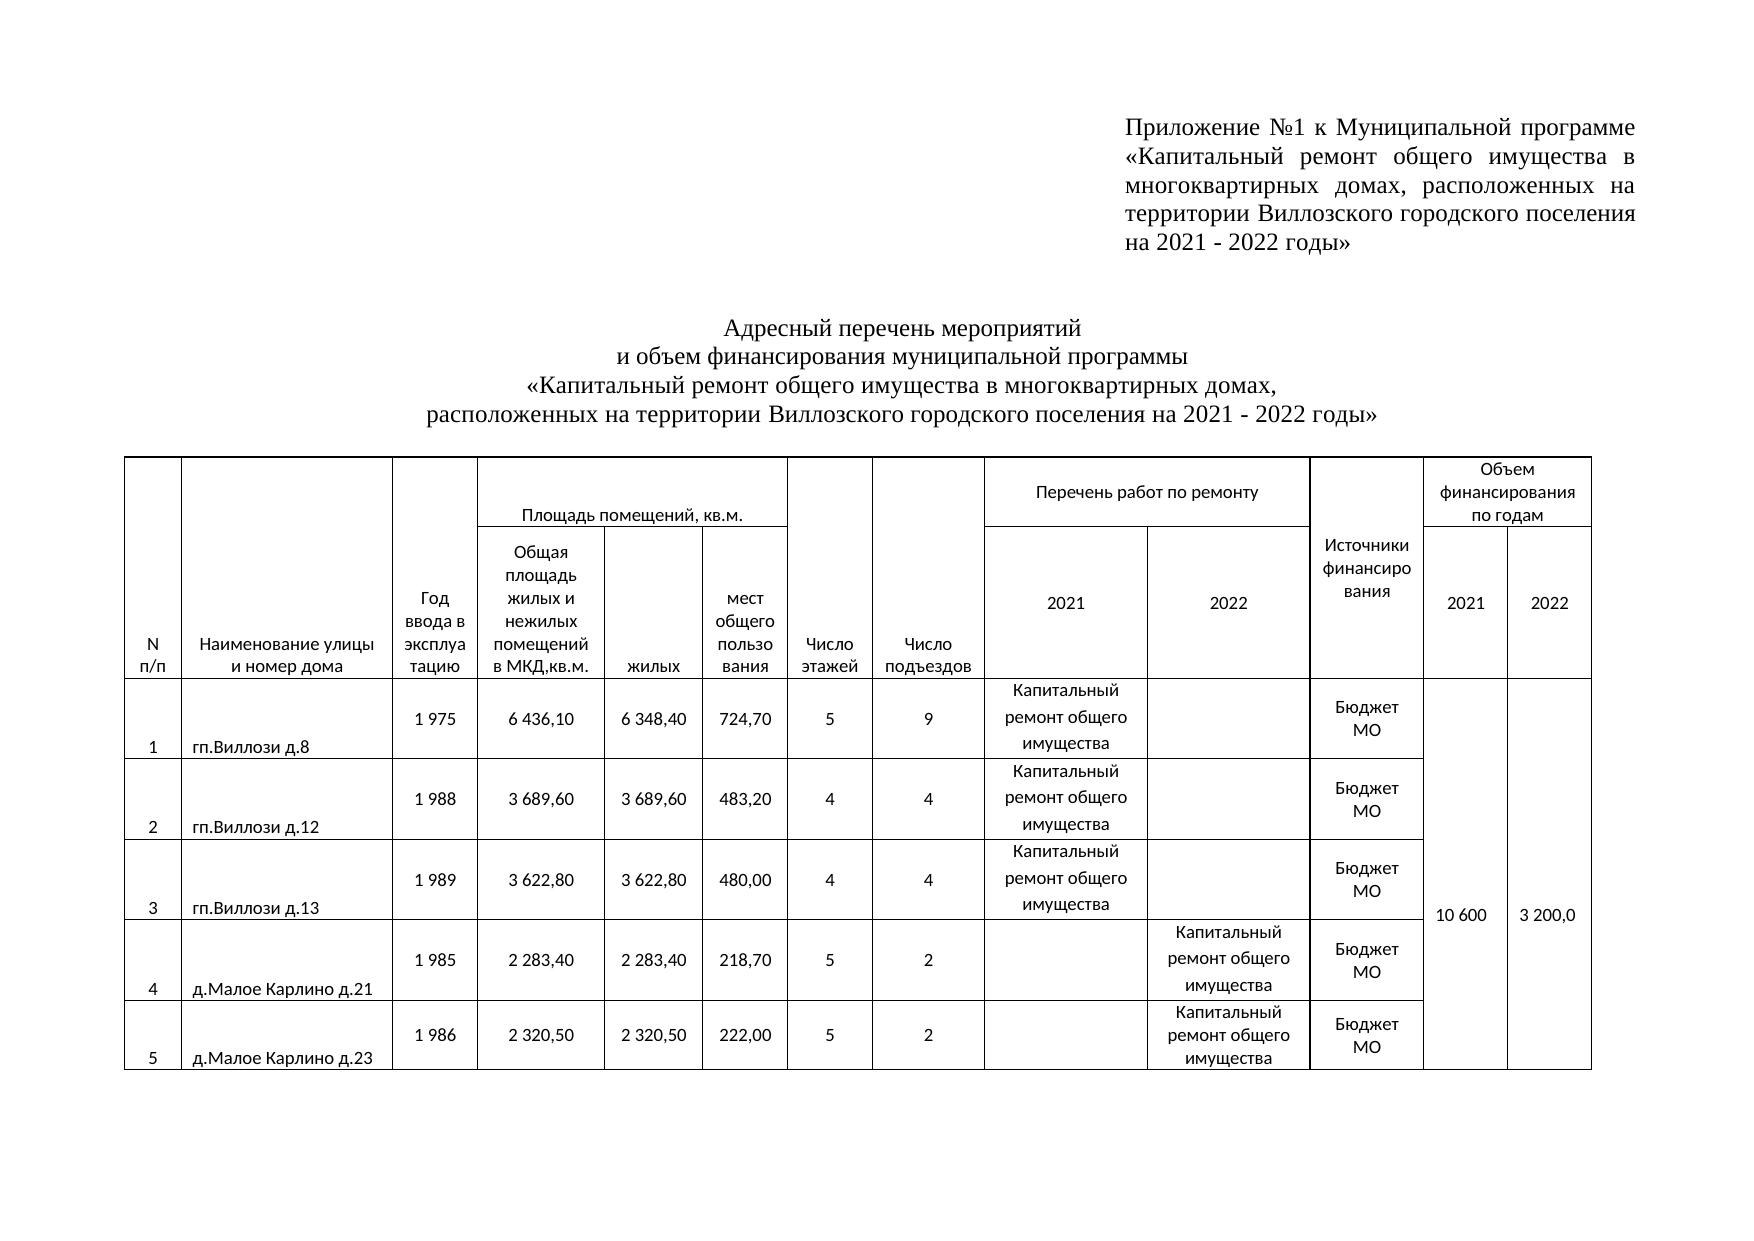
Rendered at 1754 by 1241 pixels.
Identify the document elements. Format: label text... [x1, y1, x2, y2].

table_cell жилых [605, 527, 702, 677]
table_cell 1 975 [393, 679, 477, 758]
table_cell 2022 [1508, 527, 1591, 677]
table_cell Бюджет МО [1311, 679, 1423, 758]
text «Капитальный ремонт общего имущества в многоквартирных домах, [169, 370, 1636, 399]
table_cell гп.Виллози д.8 [182, 679, 392, 758]
table_cell [985, 1001, 1147, 1069]
table_cell 5 [788, 1001, 872, 1069]
table_cell 5 [788, 679, 872, 758]
table_cell 1 988 [393, 759, 477, 838]
table_cell д.Малое Карлино д.23 [182, 1001, 392, 1069]
table_header Число этажей [788, 458, 872, 677]
table_cell Капитальный ремонт общего имущества [1148, 1001, 1309, 1069]
table_cell 9 [873, 679, 984, 758]
table_cell 1 [125, 679, 181, 758]
table_cell [1508, 679, 1591, 758]
table_cell 4 [873, 759, 984, 838]
table_cell Бюджет МО [1311, 840, 1423, 919]
table_cell 3 689,60 [478, 759, 604, 838]
table_cell 10 600 [1424, 758, 1507, 1069]
table_cell 6 436,10 [478, 679, 604, 758]
table_cell 483,20 [703, 759, 787, 838]
table_cell 480,00 [703, 840, 787, 919]
table_cell 5 [125, 1001, 181, 1069]
table_cell Общая площадь жилых и нежилых помещений в МКД,кв.м. [478, 527, 604, 677]
table_header Наименование улицы и номер дома [182, 458, 392, 677]
table_cell 3 [125, 840, 181, 919]
table_cell 4 [873, 840, 984, 919]
table_cell Капитальный ремонт общего имущества [985, 759, 1147, 838]
table_cell Бюджет МО [1311, 1001, 1423, 1069]
table_cell 1 989 [393, 840, 477, 919]
table_cell Капитальный ремонт общего имущества [1148, 920, 1309, 999]
table_cell 2 [873, 1001, 984, 1069]
table_cell 2022 [1148, 527, 1309, 677]
table_cell 2 320,50 [478, 1001, 604, 1069]
text Адресный перечень мероприятий [169, 313, 1636, 341]
table_cell 4 [125, 920, 181, 999]
table_cell 724,70 [703, 679, 787, 758]
table_cell 1 986 [393, 1001, 477, 1069]
table_cell 6 348,40 [605, 679, 702, 758]
table_cell 2 283,40 [478, 920, 604, 999]
table_header N п/п [125, 458, 181, 677]
table_cell [1424, 679, 1507, 758]
table_cell 3 200,0 [1508, 758, 1591, 1069]
table_cell Бюджет МО [1311, 759, 1423, 838]
table_cell 4 [788, 840, 872, 919]
table_cell 3 622,80 [605, 840, 702, 919]
table_header Год ввода в эксплуатацию [393, 458, 477, 677]
table_cell Бюджет МО [1311, 920, 1423, 999]
table_cell 2021 [985, 527, 1147, 677]
table_cell мест общего пользования [703, 527, 787, 677]
table_cell 1 985 [393, 920, 477, 999]
table_cell [1148, 840, 1309, 919]
table_cell [1148, 759, 1309, 838]
table_cell [985, 920, 1147, 999]
table_cell Капитальный ремонт общего имущества [985, 840, 1147, 919]
text расположенных на территории Виллозского городского поселения на 2021 - 2022 годы» [169, 399, 1636, 428]
table_cell [1148, 679, 1309, 758]
table_cell 3 689,60 [605, 759, 702, 838]
table_header Источники финансирования [1311, 458, 1423, 677]
table_cell гп.Виллози д.12 [182, 759, 392, 838]
table_cell 3 622,80 [478, 840, 604, 919]
table_cell 218,70 [703, 920, 787, 999]
text и объем финансирования муниципальной программы [169, 341, 1636, 370]
table_cell Капитальный ремонт общего имущества [985, 679, 1147, 758]
table_header Площадь помещений, кв.м. [478, 458, 787, 526]
table_header Число подъездов [873, 458, 984, 677]
table_header Перечень работ по ремонту [985, 458, 1309, 526]
text Приложение №1 к Муниципальной программе «Капитальный ремонт общего имущества в многоквартирных домах, расположенных на территории Виллозского городского поселения на 2021 - 2022 годы» [1125, 112, 1636, 256]
table_cell гп.Виллози д.13 [182, 840, 392, 919]
table_cell 2 [873, 920, 984, 999]
table_cell 2 283,40 [605, 920, 702, 999]
table_cell 2 320,50 [605, 1001, 702, 1069]
table_cell 4 [788, 759, 872, 838]
table_cell 2021 [1424, 527, 1507, 677]
table_cell 2 [125, 759, 181, 838]
table_header Объем финансирования по годам [1424, 458, 1591, 526]
table_cell 5 [788, 920, 872, 999]
table_cell 222,00 [703, 1001, 787, 1069]
table_cell д.Малое Карлино д.21 [182, 920, 392, 999]
